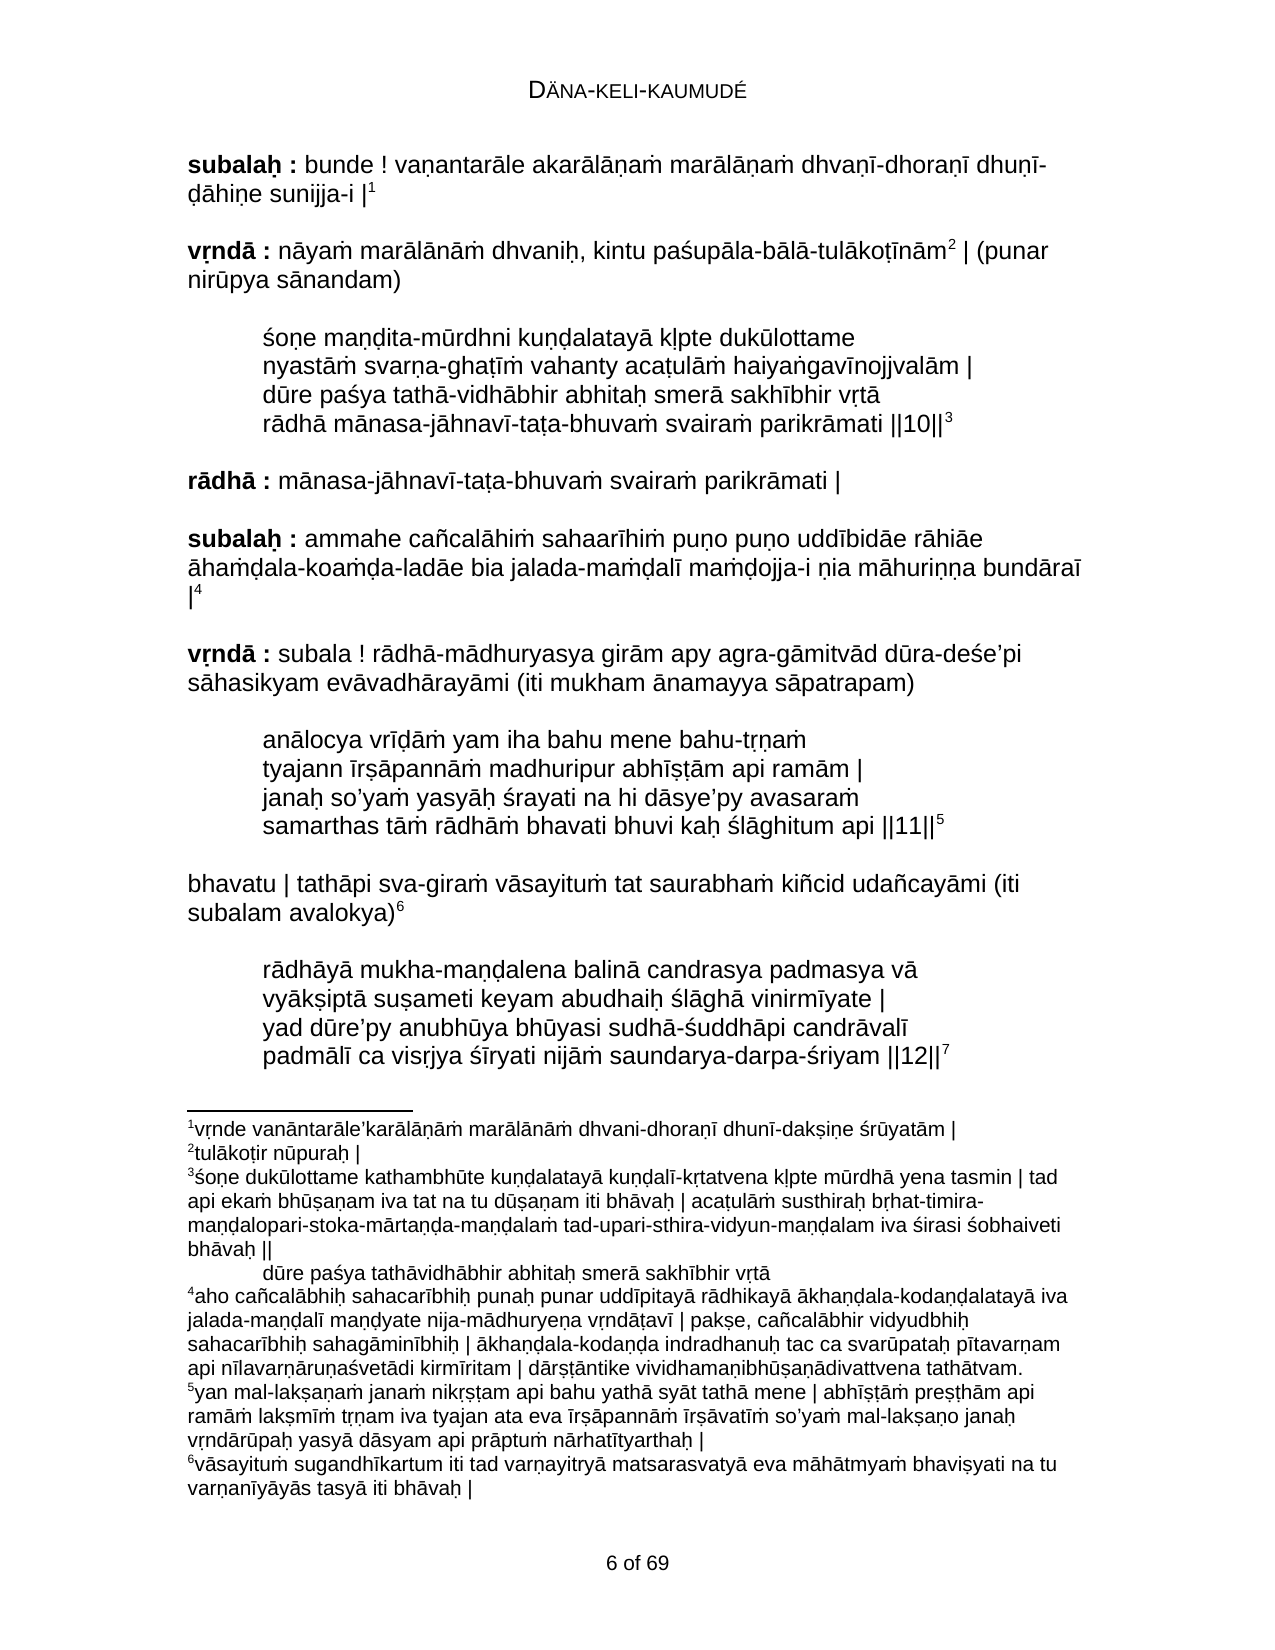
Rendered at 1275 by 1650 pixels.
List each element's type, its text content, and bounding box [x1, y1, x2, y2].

text subalaḥ : bunde ! vaṇantarāle akarālāṇaṁ marālāṇaṁ dhvaṇī-dhoraṇī dhuṇī-ḍāhiṇe sunijja-i | [187, 150, 1087, 207]
text rādhā mānasa-jāhnavī-taṭa-bhuvaṁ svairaṁ parikrāmati ||10|| [187, 409, 1087, 437]
text vṛndā : nāyaṁ marālānāṁ dhvaniḥ, kintu paśupāla-bālā-tulākoṭīnām | (punar nirūpya sānandam) [187, 236, 1087, 294]
text nyastāṁ svarṇa-ghaṭīṁ vahanty acaṭulāṁ haiyaṅgavīnojjvalām | [187, 351, 1087, 380]
text vyākṣiptā suṣameti keyam abudhaiḥ ślāghā vinirmīyate | [187, 984, 1087, 1012]
text yad dūre’py anubhūya bhūyasi sudhā-śuddhāpi candrāvalī [187, 1012, 1087, 1041]
text rādhāyā mukha-maṇḍalena balinā candrasya padmasya vā [187, 955, 1087, 984]
text bhavatu | tathāpi sva-giraṁ vāsayituṁ tat saurabhaṁ kiñcid udañcayāmi (iti subalam avalokya) [187, 869, 1087, 926]
text anālocya vrīḍāṁ yam iha bahu mene bahu-tṛṇaṁ [187, 725, 1087, 754]
text dūre paśya tathā-vidhābhir abhitaḥ smerā sakhībhir vṛtā [187, 380, 1087, 409]
text tyajann īrṣāpannāṁ madhuripur abhīṣṭām api ramām | [187, 754, 1087, 782]
text samarthas tāṁ rādhāṁ bhavati bhuvi kaḥ ślāghitum api ||11|| [187, 811, 1087, 840]
text vṛndā : subala ! rādhā-mādhuryasya girām apy agra-gāmitvād dūra-deśe’pi sāhasikyam evāvadhārayāmi (iti mukham ānamayya sāpatrapam) [187, 639, 1087, 696]
text janaḥ so’yaṁ yasyāḥ śrayati na hi dāsye’py avasaraṁ [187, 782, 1087, 811]
text padmālī ca visṛjya śīryati nijāṁ saundarya-darpa-śriyam ||12|| [187, 1041, 1087, 1070]
text subalaḥ : ammahe cañcalāhiṁ sahaarīhiṁ puṇo puṇo uddībidāe rāhiāe āhaṁḍala-koaṁḍa-ladāe bia jalada-maṁḍalī maṁḍojja-i ṇia māhuriṇṇa bundāraī | [187, 524, 1087, 610]
text rādhā : mānasa-jāhnavī-taṭa-bhuvaṁ svairaṁ parikrāmati | [187, 466, 1087, 495]
text śoṇe maṇḍita-mūrdhni kuṇḍalatayā kḷpte dukūlottame [187, 322, 1087, 351]
